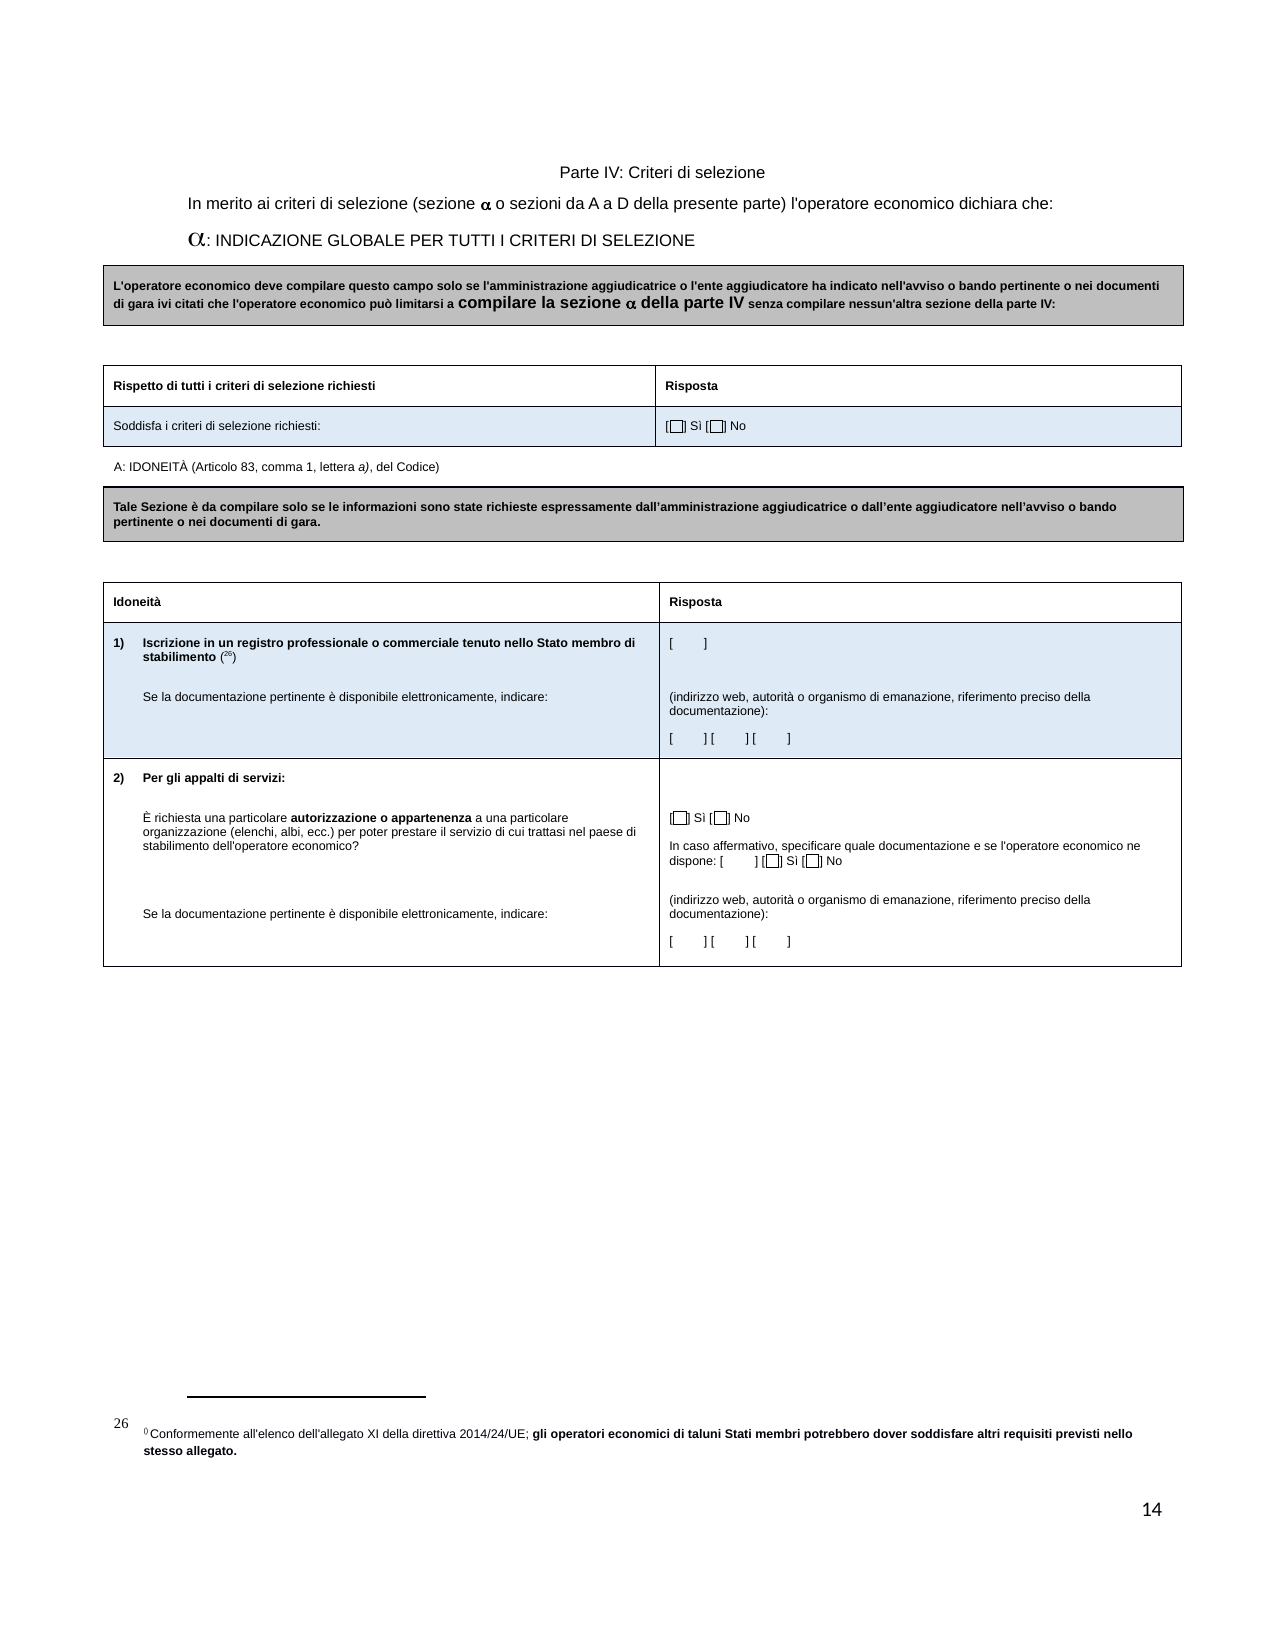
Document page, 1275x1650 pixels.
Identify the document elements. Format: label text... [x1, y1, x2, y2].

table_cell [ ] [660, 623, 1181, 677]
table_header Risposta [656, 366, 1181, 406]
title : Indicazione globale per tutti i criteri di selezione [187, 226, 1137, 252]
table_header Tale Sezione è da compilare solo se le informazioni sono state richieste espressamente dall’amministrazione aggiudicatrice o dall’ente aggiudicatore nell’avviso o bando pertinente o nei documenti di gara. [104, 488, 1183, 541]
text Parte IV: Criteri di selezione [187, 162, 1137, 182]
table_header Risposta [660, 583, 1181, 622]
table_cell Soddisfa i criteri di selezione richiesti: [104, 407, 655, 446]
table_cell [] Sì [] No [656, 407, 1181, 446]
table_cell Iscrizione in un registro professionale o commerciale tenuto nello Stato membro di stabilimento () [104, 623, 659, 677]
table_cell [660, 759, 1181, 798]
table_header L'operatore economico deve compilare questo campo solo se l'amministrazione aggiudicatrice o l'ente aggiudicatore ha indicato nell'avviso o bando pertinente o nei documenti di gara ivi citati che l'operatore economico può limitarsi a compilare la sezione  della parte IV senza compilare nessun'altra sezione della parte IV: [104, 266, 1183, 325]
title A: Idoneità (Articolo 83, comma 1, lettera a), del Codice) [113, 459, 1137, 474]
table_header Idoneità [104, 583, 659, 622]
text In merito ai criteri di selezione (sezione  o sezioni da A a D della presente parte) l'operatore economico dichiara che: [187, 194, 1137, 213]
table_header Rispetto di tutti i criteri di selezione richiesti [104, 366, 655, 406]
table_cell (indirizzo web, autorità o organismo di emanazione, riferimento preciso della documentazione): [ ] [ ] [ ] [660, 677, 1181, 757]
table_cell (indirizzo web, autorità o organismo di emanazione, riferimento preciso della documentazione): [ ] [ ] [ ] [660, 880, 1181, 966]
table_cell Se la documentazione pertinente è disponibile elettronicamente, indicare: [104, 677, 659, 757]
table_cell Per gli appalti di servizi: [104, 759, 659, 798]
table_cell È richiesta una particolare autorizzazione o appartenenza a una particolare organizzazione (elenchi, albi, ecc.) per poter prestare il servizio di cui trattasi nel paese di stabilimento dell'operatore economico? [104, 798, 659, 880]
table_cell Se la documentazione pertinente è disponibile elettronicamente, indicare: [104, 880, 659, 966]
table_cell [] Sì [] No In caso affermativo, specificare quale documentazione e se l'operatore economico ne dispone: [ ] [] Sì [] No [660, 798, 1181, 880]
